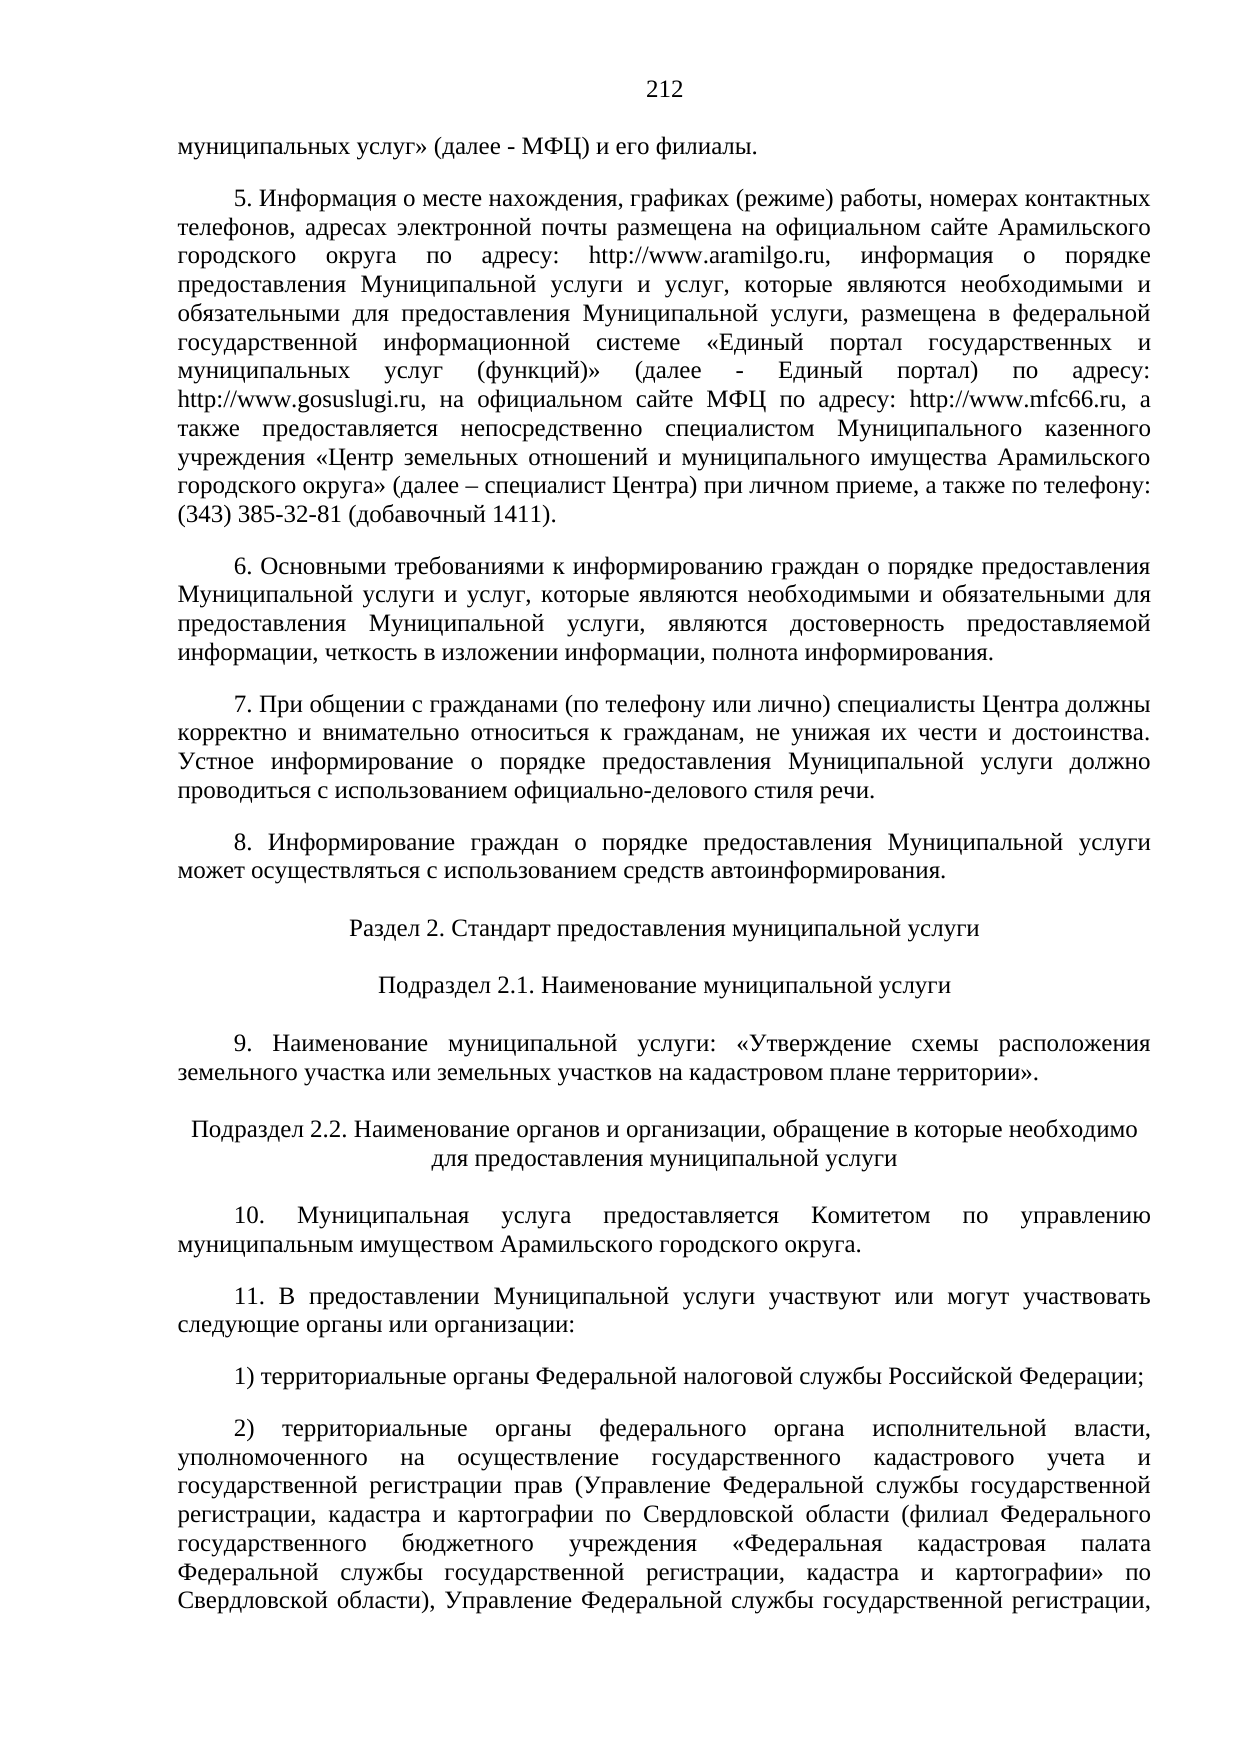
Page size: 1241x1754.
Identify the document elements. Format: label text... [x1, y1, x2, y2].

title Подраздел 2.2. Наименование органов и организации, обращение в которые необходимо для предоставления муниципальной услуги [177, 1114, 1152, 1172]
text 1) территориальные органы Федеральной налоговой службы Российской Федерации; [177, 1361, 1152, 1390]
text 9. Наименование муниципальной услуги: «Утверждение схемы расположения земельного участка или земельных участков на кадастровом плане территории». [177, 1028, 1152, 1085]
text 6. Основными требованиями к информированию граждан о порядке предоставления Муниципальной услуги и услуг, которые являются необходимыми и обязательными для предоставления Муниципальной услуги, являются достоверность предоставляемой информации, четкость в изложении информации, полнота информирования. [177, 551, 1152, 666]
title Раздел 2. Стандарт предоставления муниципальной услуги [177, 913, 1152, 942]
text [177, 131, 1152, 160]
text 7. При общении с гражданами (по телефону или лично) специалисты Центра должны корректно и внимательно относиться к гражданам, не унижая их чести и достоинства. Устное информирование о порядке предоставления Муниципальной услуги должно проводиться с использованием официально-делового стиля речи. [177, 689, 1152, 804]
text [177, 1413, 1152, 1614]
text 8. Информирование граждан о порядке предоставления Муниципальной услуги может осуществляться с использованием средств автоинформирования. [177, 827, 1152, 884]
text 10. Муниципальная услуга предоставляется Комитетом по управлению муниципальным имуществом Арамильского городского округа. [177, 1200, 1152, 1258]
text 5. Информация о месте нахождения, графиках (режиме) работы, номерах контактных телефонов, адресах электронной почты размещена на официальном сайте Арамильского городского округа по адресу: http://www.aramilgo.ru, информация о порядке предоставления Муниципальной услуги и услуг, которые являются необходимыми и обязательными для предоставления Муниципальной услуги, размещена в федеральной государственной информационной системе «Единый портал государственных и муниципальных услуг (функций)» (далее - Единый портал) по адресу: http://www.gosuslugi.ru, на официальном сайте МФЦ по адресу: http://www.mfc66.ru, а также предоставляется непосредственно специалистом Муниципального казенного учреждения «Центр земельных отношений и муниципального имущества Арамильского городского округа» (далее – специалист Центра) при личном приеме, а также по телефону: (343) 385-32-81 (добавочный 1411). [177, 183, 1152, 528]
title Подраздел 2.1. Наименование муниципальной услуги [177, 970, 1152, 999]
text 11. В предоставлении Муниципальной услуги участвуют или могут участвовать следующие органы или организации: [177, 1281, 1152, 1338]
